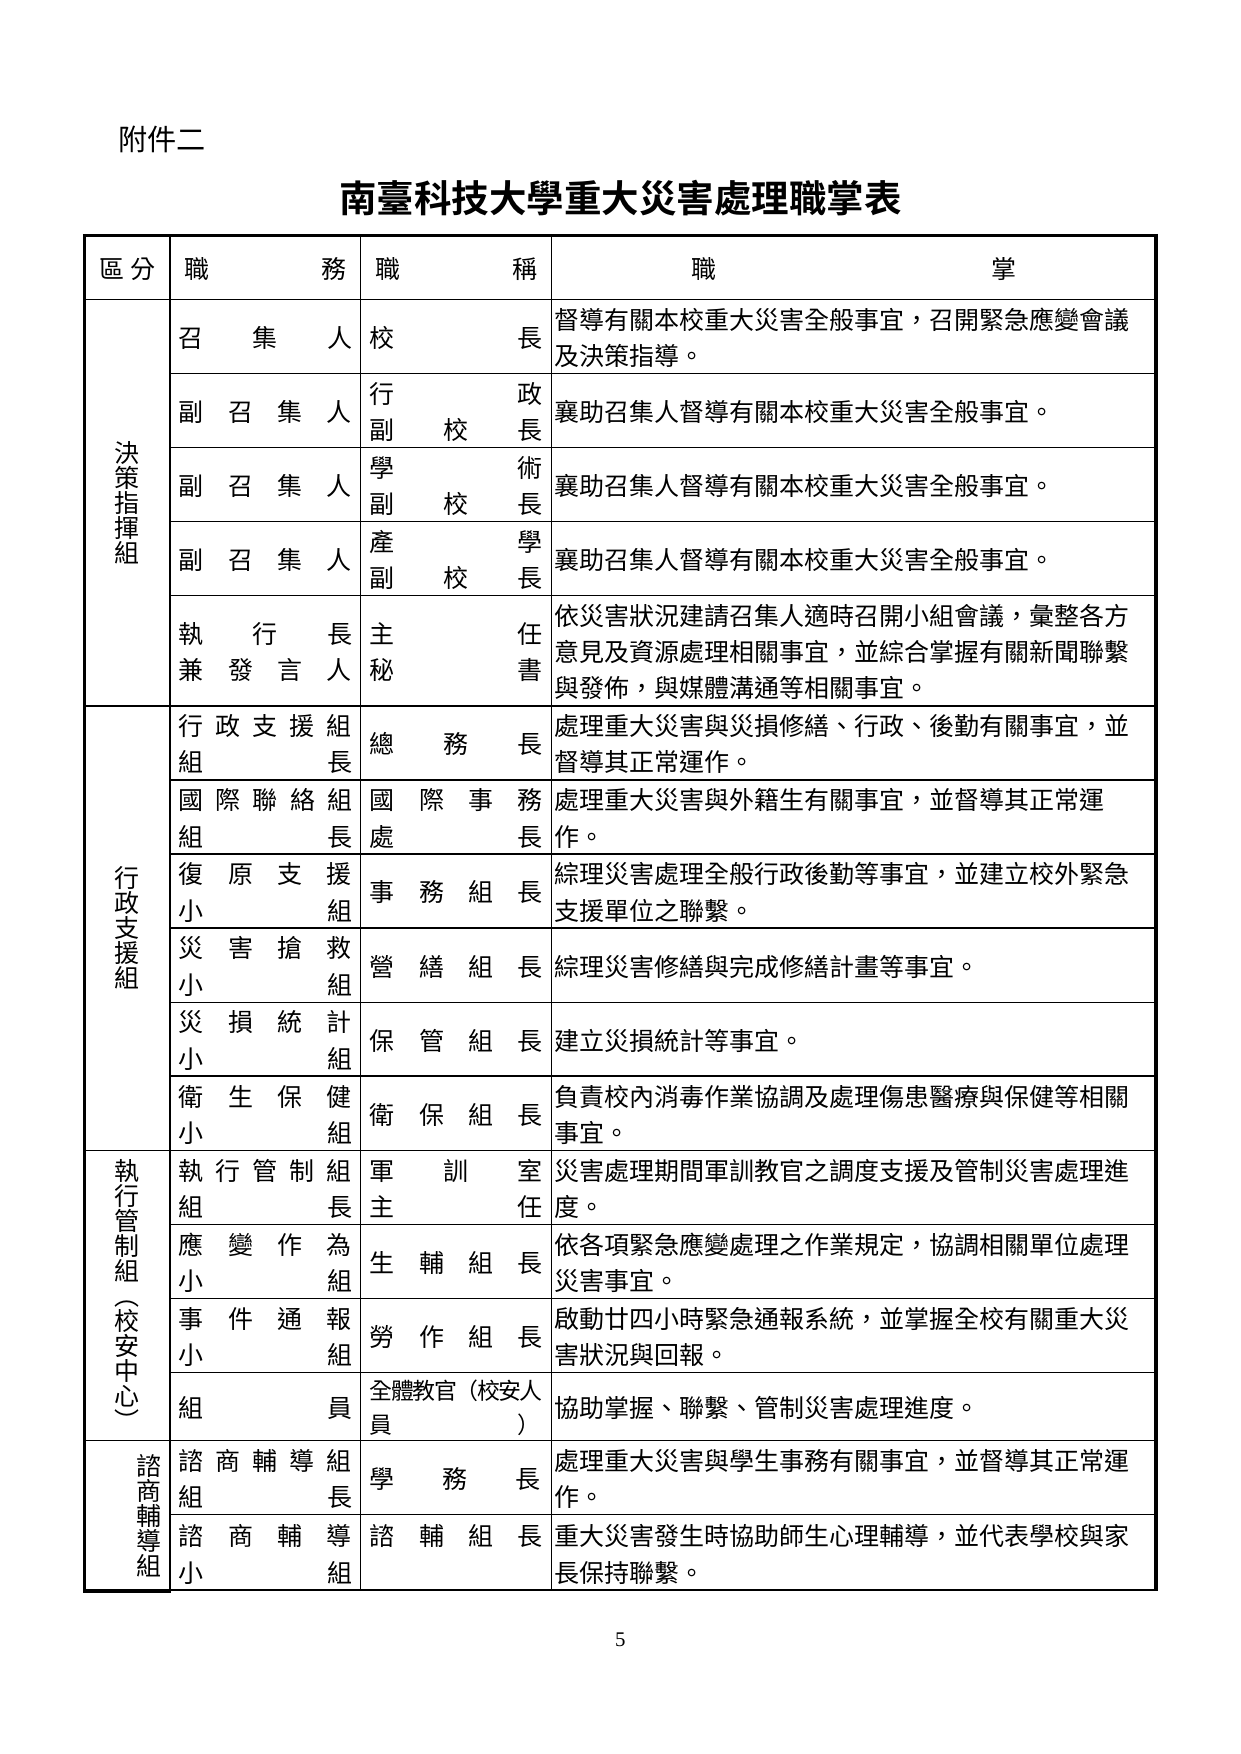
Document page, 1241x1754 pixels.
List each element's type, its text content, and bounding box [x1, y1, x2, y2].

table_cell 衛生保健 小組 [171, 1077, 360, 1149]
table_cell 保管組長 [361, 1003, 551, 1075]
table_cell 負責校內消毒作業協調及處理傷患醫療與保健等相關事宜。 [552, 1077, 1154, 1149]
table_cell 勞作組長 [361, 1299, 551, 1372]
table_cell 產學 副校長 [361, 522, 551, 595]
table_cell 事件通報 小組 [171, 1299, 360, 1372]
table_cell 督導有關本校重大災害全般事宜，召開緊急應變會議及決策指導。 [552, 300, 1154, 373]
table_cell 啟動廿四小時緊急通報系統，並掌握全校有關重大災害狀況與回報。 [552, 1299, 1154, 1372]
table_cell 綜理災害處理全般行政後勤等事宜，並建立校外緊急支援單位之聯繫。 [552, 855, 1154, 927]
table_cell 行政 副校長 [361, 374, 551, 447]
table_header 職稱 [361, 237, 551, 298]
table_cell 軍訓室 主任 [361, 1151, 551, 1223]
table_cell 襄助召集人督導有關本校重大災害全般事宜。 [552, 374, 1154, 447]
table_cell 全體教官（校安人員） [361, 1373, 551, 1440]
table_cell 依災害狀況建請召集人適時召開小組會議，彙整各方意見及資源處理相關事宜，並綜合掌握有關新聞聯繫與發佈，與媒體溝通等相關事宜。 [552, 596, 1154, 705]
table_cell 襄助召集人督導有關本校重大災害全般事宜。 [552, 522, 1154, 595]
text 附件二 [118, 116, 1122, 159]
table_cell 應變作為 小組 [171, 1225, 360, 1298]
table_cell 處理重大災害與學生事務有關事宜，並督導其正常運作。 [552, 1441, 1154, 1514]
table_cell 生輔組長 [361, 1225, 551, 1298]
table_cell 衛保組長 [361, 1077, 551, 1149]
table_cell 襄助召集人督導有關本校重大災害全般事宜。 [552, 448, 1154, 521]
table_cell 決策指揮組 [86, 300, 169, 705]
table_cell 副召集人 [171, 448, 360, 521]
table_cell 重大災害發生時協助師生心理輔導，並代表學校與家長保持聯繫。 [552, 1515, 1154, 1589]
table_header 區分 [86, 237, 169, 298]
table_cell 災損統計 小組 [171, 1003, 360, 1075]
table_cell 行政支援組 組長 [171, 707, 360, 779]
table_cell 執行管制組（校安中心） [86, 1151, 169, 1440]
table_cell 副召集人 [171, 374, 360, 447]
table_cell 國際聯絡組 組長 [171, 781, 360, 853]
table_cell 校長 [361, 300, 551, 373]
table_header 職務 [171, 237, 360, 298]
table_cell 災害處理期間軍訓教官之調度支援及管制災害處理進度。 [552, 1151, 1154, 1223]
table_cell 事務組長 [361, 855, 551, 927]
table_cell 諮輔組長 [361, 1515, 551, 1589]
table_cell 執行長 兼發言人 [171, 596, 360, 705]
table_cell 主任 秘書 [361, 596, 551, 705]
table_cell 災害搶救 小組 [171, 929, 360, 1001]
table_cell 復原支援 小組 [171, 855, 360, 927]
table_cell 依各項緊急應變處理之作業規定，協調相關單位處理災害事宜。 [552, 1225, 1154, 1298]
table_cell 國際事務 處長 [361, 781, 551, 853]
table_cell 諮商輔導組 組長 [171, 1441, 360, 1514]
table_cell 總務長 [361, 707, 551, 779]
table_cell 營繕組長 [361, 929, 551, 1001]
table_cell 行政支援組 [86, 707, 169, 1149]
table_cell 綜理災害修繕與完成修繕計畫等事宜。 [552, 929, 1154, 1001]
table_cell 組員 [171, 1373, 360, 1440]
text 南臺科技大學重大災害處理職掌表 [118, 159, 1122, 234]
table_cell 諮商輔導組 [86, 1441, 169, 1589]
table_cell 處理重大災害與外籍生有關事宜，並督導其正常運作。 [552, 781, 1154, 853]
table_cell 學務長 [361, 1441, 551, 1514]
table_cell 學術 副校長 [361, 448, 551, 521]
table_header 職 掌 [552, 237, 1154, 298]
table_cell 執行管制組 組長 [171, 1151, 360, 1223]
table_cell 建立災損統計等事宜。 [552, 1003, 1154, 1075]
table_cell 副召集人 [171, 522, 360, 595]
table_cell 諮商輔導 小組 [171, 1515, 360, 1589]
table_cell 處理重大災害與災損修繕、行政、後勤有關事宜，並督導其正常運作。 [552, 707, 1154, 779]
table_cell 協助掌握、聯繫、管制災害處理進度。 [552, 1373, 1154, 1440]
table_cell 召集人 [171, 300, 360, 373]
